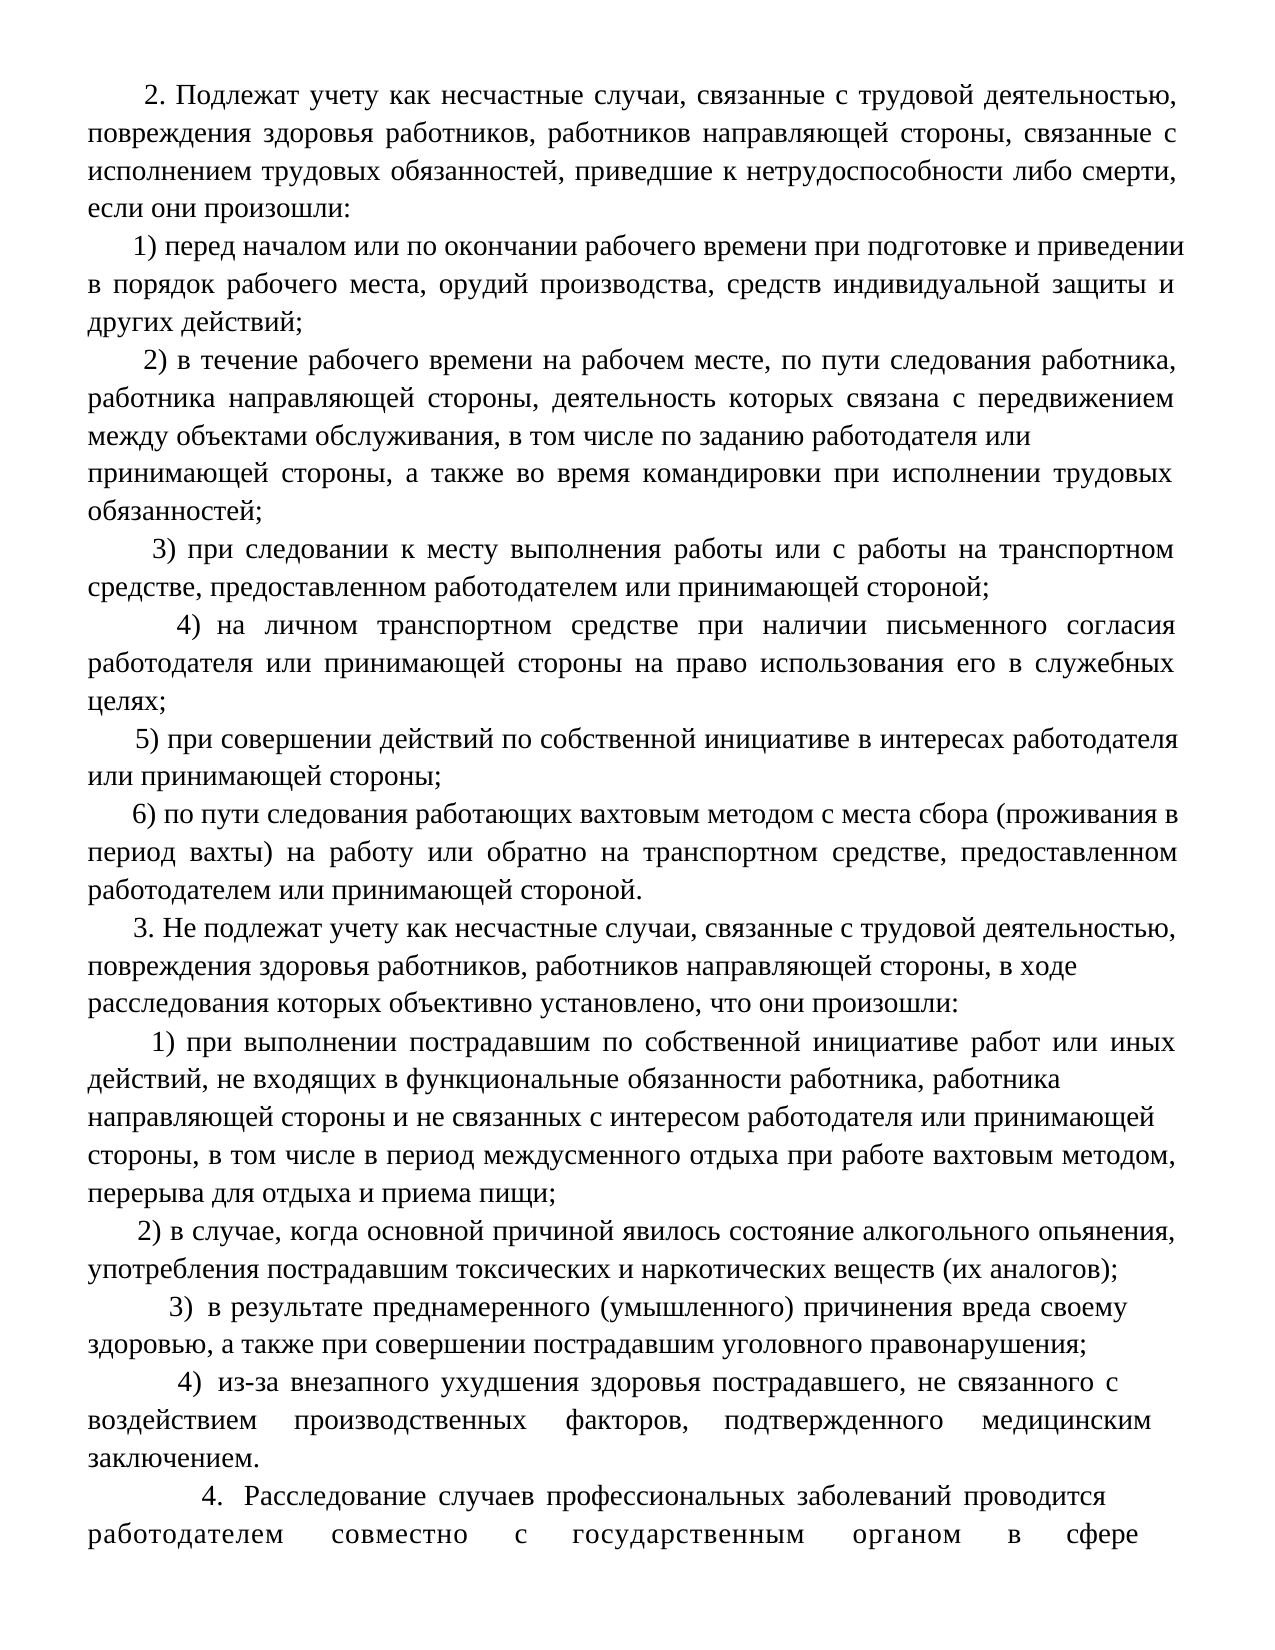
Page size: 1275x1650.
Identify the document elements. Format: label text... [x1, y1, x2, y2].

list по пути следования работающих вахтовым методом с места сбора (проживания в период вахты) на работу или обратно на транспортном средстве, предоставленном работодателем или принимающей стороной. [87, 796, 1179, 906]
list при совершении действий по собственной инициативе в интересах работодателя или принимающей стороны; [87, 721, 1179, 792]
list Подлежат учету как несчастные случаи, связанные с трудовой деятельностью, повреждения здоровья работников, работников направляющей стороны, связанные с исполнением трудовых обязанностей, приведшие к нетрудоспособности либо смерти, если они произошли: [87, 77, 1178, 224]
list перед началом или по окончании рабочего времени при подготовке и приведении в порядок рабочего места, орудий производства, средств индивидуальной защиты и других действий; [87, 228, 1187, 338]
list в течение рабочего времени на рабочем месте, по пути следования работника, работника направляющей стороны, деятельность которых связана с передвижением между объектами обслуживания, в том числе по заданию работодателя или принимающей стороны, а также во время командировки при исполнении трудовых обязанностей; [87, 342, 1177, 527]
list в результате преднамеренного (умышленного) причинения вреда своему здоровью, а также при совершении пострадавшим уголовного правонарушения; [87, 1289, 1173, 1360]
list при следовании к месту выполнения работы или с работы на транспортном средстве, предоставленном работодателем или принимающей стороной; [87, 531, 1176, 603]
list Не подлежат учету как несчастные случаи, связанные с трудовой деятельностью, повреждения здоровья работников, работников направляющей стороны, в ходе расследования которых объективно установлено, что они произошли: [87, 910, 1179, 1019]
list из-за внезапного ухудшения здоровья пострадавшего, не связанного с воздействием производственных факторов, подтвержденного медицинским заключением. [87, 1364, 1172, 1473]
list в случае, когда основной причиной явилось состояние алкогольного опьянения, употребления пострадавшим токсических и наркотических веществ (их аналогов); [87, 1213, 1178, 1284]
list при выполнении пострадавшим по собственной инициативе работ или иных действий, не входящих в функциональные обязанности работника, работника направляющей стороны и не связанных с интересом работодателя или принимающей стороны, в том числе в период междусменного отдыха при работе вахтовым методом, перерыва для отдыха и приема пищи; [87, 1024, 1178, 1208]
list на личном транспортном средстве при наличии письменного согласия работодателя или принимающей стороны на право использования его в служебных целях; [87, 607, 1175, 716]
list Расследование случаев профессиональных заболеваний проводится работодателем совместно с государственным органом в сфере [87, 1478, 1168, 1549]
